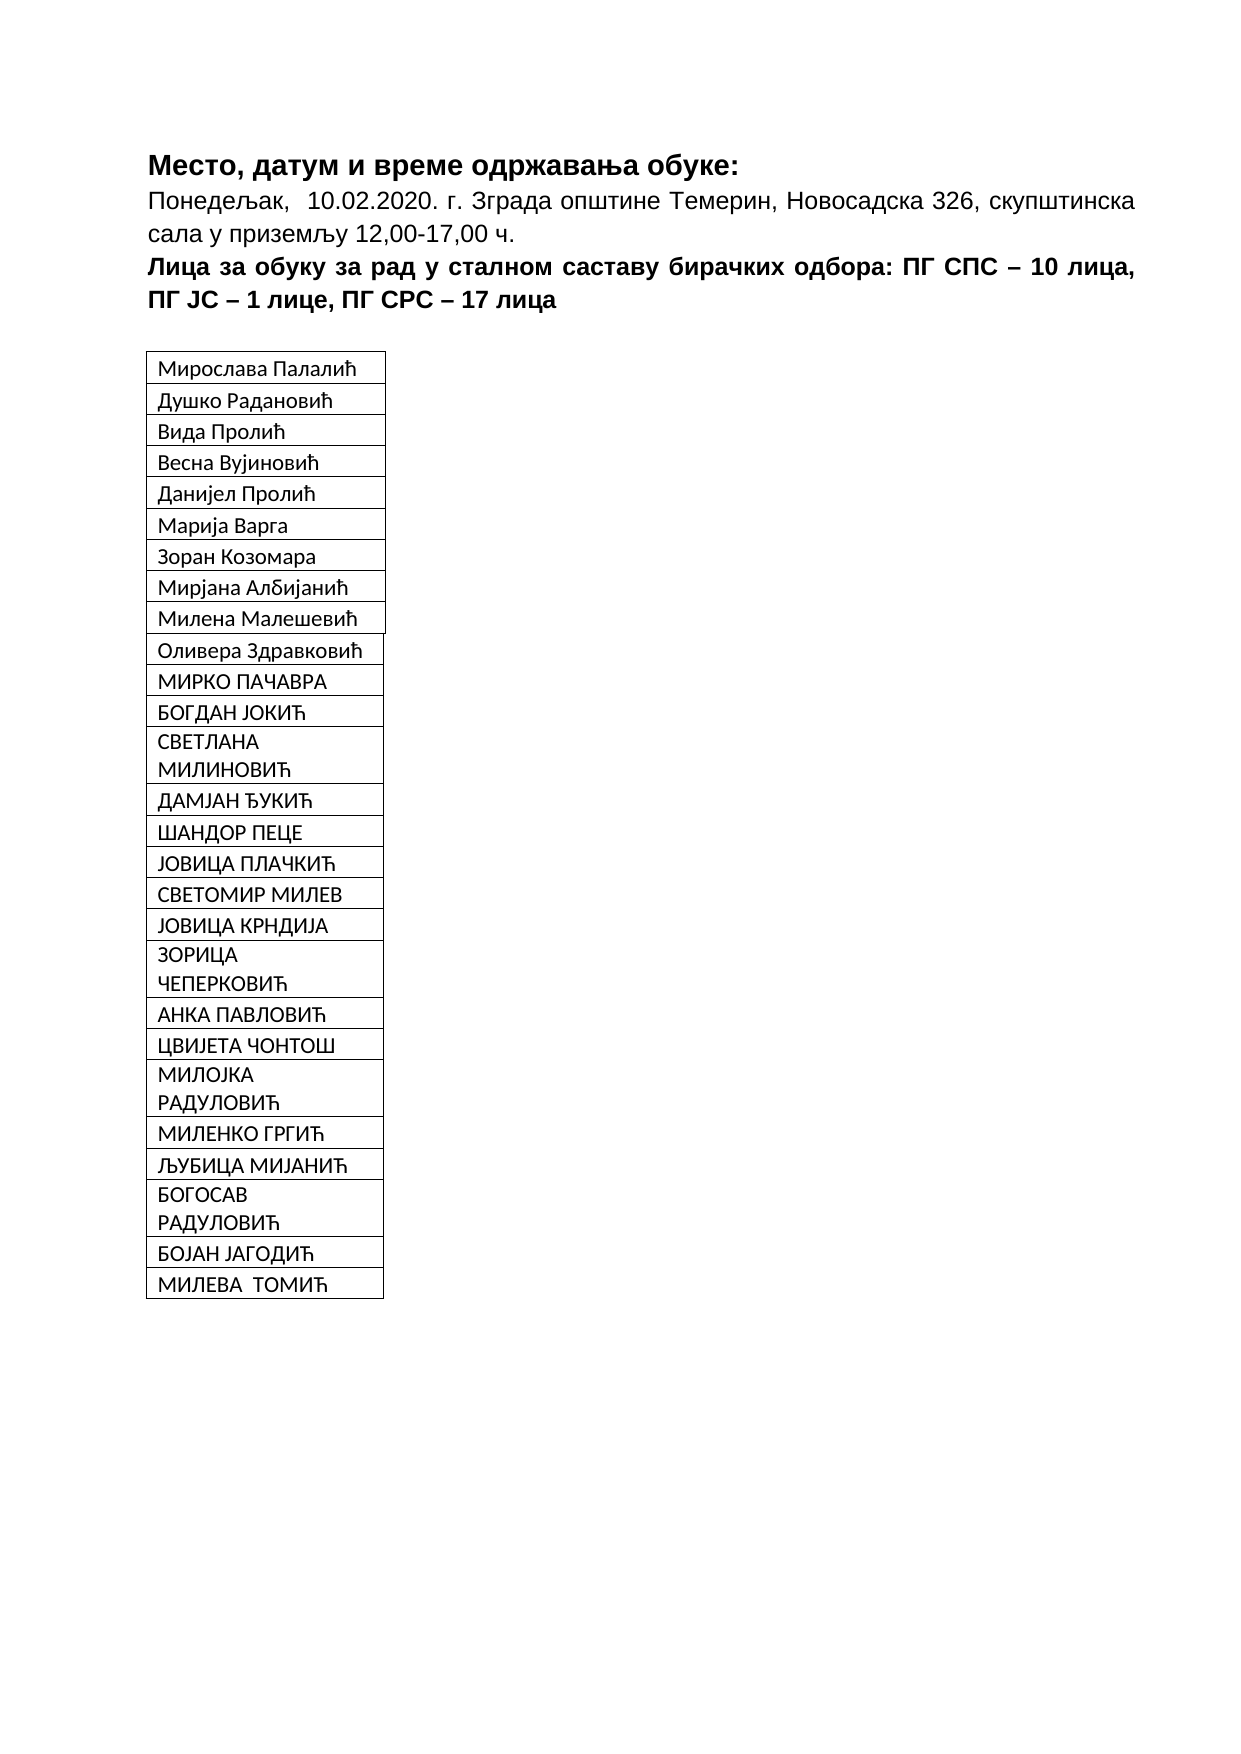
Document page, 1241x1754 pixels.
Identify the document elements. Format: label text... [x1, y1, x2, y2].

table_cell ЈОВИЦА ПЛАЧКИЋ [147, 847, 383, 877]
table_cell АНКА ПАВЛОВИЋ [147, 998, 383, 1028]
table_cell ЈОВИЦА КРНДИЈА [147, 909, 383, 939]
table_cell Марија Варга [147, 509, 385, 539]
table_cell МИЛЕВА ТОМИЋ [147, 1268, 383, 1298]
table_cell ЉУБИЦА МИЈАНИЋ [147, 1149, 383, 1179]
table_cell Милена Малешевић [147, 602, 385, 632]
table_cell ЦВИЈЕТА ЧОНТОШ [147, 1029, 383, 1059]
table_cell Мирјана Албијанић [147, 571, 385, 601]
table_header Мирослава Палалић [147, 352, 385, 382]
table_cell Весна Вујиновић [147, 446, 385, 476]
table_cell ДАМЈАН ЂУКИЋ [147, 784, 383, 814]
table_cell Оливера Здравковић [147, 634, 383, 664]
table_cell Вида Пролић [147, 415, 385, 445]
table_cell МИЛЕНКО ГРГИЋ [147, 1117, 383, 1147]
table_cell СВЕТЛАНА МИЛИНОВИЋ [147, 727, 383, 783]
table_cell Душко Радановић [147, 384, 385, 414]
text Понедељак, 10.02.2020. г. Зграда општине Темерин, Новосадска 326, скупштинска сала у приземљу 12,00-17,00 ч. [148, 186, 1137, 248]
text Место, датум и време одржавања обуке: [148, 148, 1137, 181]
text Лица за обуку за рад у сталном саставу бирачких одбора: ПГ СПС – 10 лица, ПГ ЈС – 1 лице, ПГ СРС – 17 лица [148, 252, 1137, 314]
table_cell БОЈАН ЈАГОДИЋ [147, 1237, 383, 1267]
table_cell БОГДАН ЈОКИЋ [147, 696, 383, 726]
table_cell ЗОРИЦА ЧЕПЕРКОВИЋ [147, 941, 383, 997]
table_cell МИРКО ПАЧАВРА [147, 665, 383, 695]
table_cell СВЕТОМИР МИЛЕВ [147, 878, 383, 908]
table_cell Зоран Козомара [147, 540, 385, 570]
table_cell МИЛОЈКА РАДУЛОВИЋ [147, 1060, 383, 1116]
table_cell ШАНДОР ПЕЦЕ [147, 816, 383, 846]
table_cell БОГОСАВ РАДУЛОВИЋ [147, 1180, 383, 1236]
table_cell Данијел Пролић [147, 477, 385, 507]
